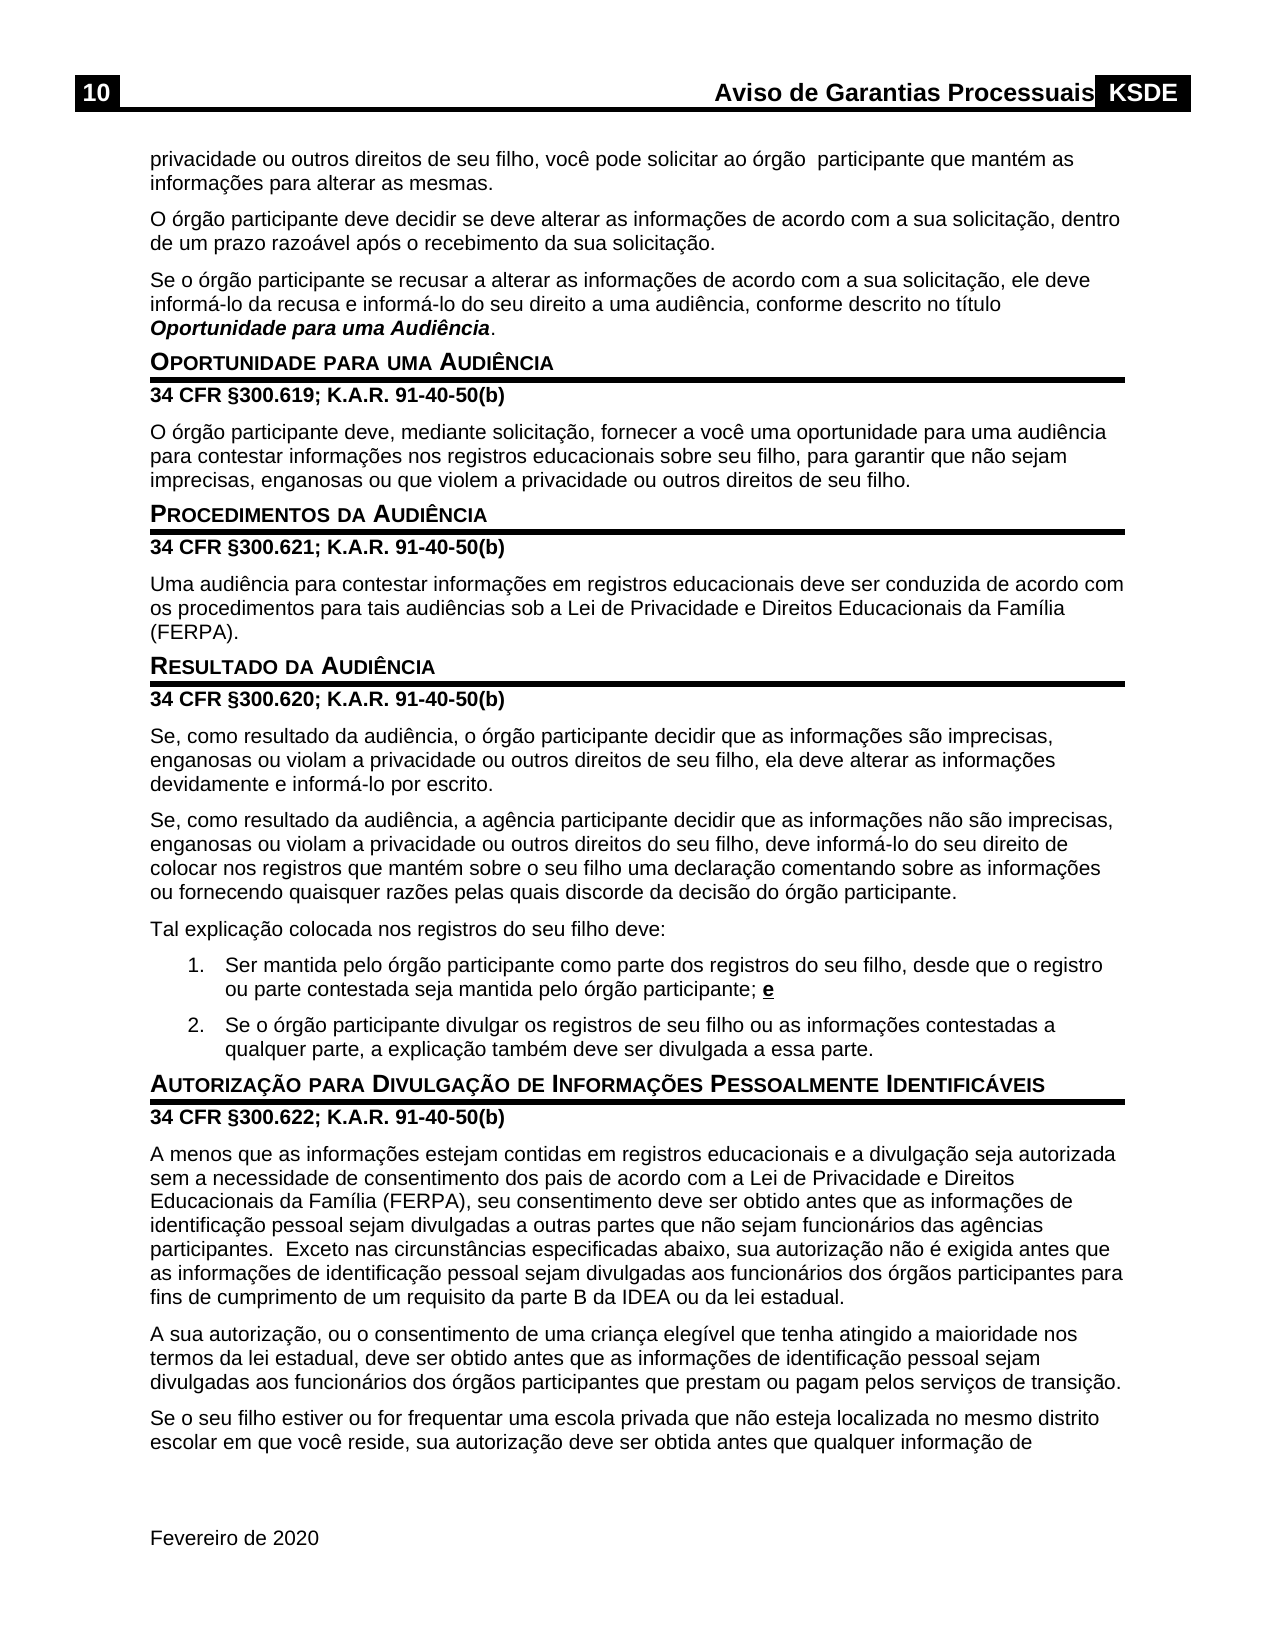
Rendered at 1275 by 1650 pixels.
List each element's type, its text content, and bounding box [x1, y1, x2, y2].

subtitle Oportunidade para uma Audiência [150, 352, 1125, 377]
text A sua autorização, ou o consentimento de uma criança elegível que tenha atingido a maioridade nos termos da lei estadual, deve ser obtido antes que as informações de identificação pessoal sejam divulgadas aos funcionários dos órgãos participantes que prestam ou pagam pelos serviços de transição. [150, 1322, 1125, 1393]
list Ser mantida pelo órgão participante como parte dos registros do seu filho, desde que o registro ou parte contestada seja mantida pelo órgão participante; e [187, 953, 1125, 1001]
subtitle Resultado da Audiência [150, 656, 1125, 681]
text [150, 147, 1125, 194]
text O órgão participante deve decidir se deve alterar as informações de acordo com a sua solicitação, dentro de um prazo razoável após o recebimento da sua solicitação. [150, 207, 1125, 255]
subtitle Procedimentos da Audiência [150, 504, 1125, 529]
text Se, como resultado da audiência, o órgão participante decidir que as informações são imprecisas, enganosas ou violam a privacidade ou outros direitos de seu filho, ela deve alterar as informações devidamente e informá-lo por escrito. [150, 724, 1125, 796]
text O órgão participante deve, mediante solicitação, fornecer a você uma oportunidade para uma audiência para contestar informações nos registros educacionais sobre seu filho, para garantir que não sejam imprecisas, enganosas ou que violem a privacidade ou outros direitos de seu filho. [150, 419, 1125, 491]
text 34 CFR §300.621; K.A.R. 91-40-50(b) [150, 535, 1125, 559]
text A menos que as informações estejam contidas em registros educacionais e a divulgação seja autorizada sem a necessidade de consentimento dos pais de acordo com a Lei de Privacidade e Direitos Educacionais da Família (FERPA), seu consentimento deve ser obtido antes que as informações de identificação pessoal sejam divulgadas a outras partes que não sejam funcionários das agências participantes. Exceto nas circunstâncias especificadas abaixo, sua autorização não é exigida antes que as informações de identificação pessoal sejam divulgadas aos funcionários dos órgãos participantes para fins de cumprimento de um requisito da parte B da IDEA ou da lei estadual. [150, 1141, 1125, 1309]
text 34 CFR §300.620; K.A.R. 91-40-50(b) [150, 687, 1125, 711]
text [150, 1406, 1125, 1454]
text Tal explicação colocada nos registros do seu filho deve: [150, 916, 1125, 940]
text 34 CFR §300.622; K.A.R. 91-40-50(b) [150, 1105, 1125, 1129]
text Uma audiência para contestar informações em registros educacionais deve ser conduzida de acordo com os procedimentos para tais audiências sob a Lei de Privacidade e Direitos Educacionais da Família (FERPA). [150, 572, 1125, 643]
subtitle Autorização para Divulgação de Informações Pessoalmente Identificáveis [150, 1074, 1125, 1099]
list Se o órgão participante divulgar os registros de seu filho ou as informações contestadas a qualquer parte, a explicação também deve ser divulgada a essa parte. [187, 1013, 1125, 1061]
text Se, como resultado da audiência, a agência participante decidir que as informações não são imprecisas, enganosas ou violam a privacidade ou outros direitos do seu filho, deve informá-lo do seu direito de colocar nos registros que mantém sobre o seu filho uma declaração comentando sobre as informações ou fornecendo quaisquer razões pelas quais discorde da decisão do órgão participante. [150, 808, 1125, 904]
text 34 CFR §300.619; K.A.R. 91-40-50(b) [150, 383, 1125, 407]
text Se o órgão participante se recusar a alterar as informações de acordo com a sua solicitação, ele deve informá-lo da recusa e informá-lo do seu direito a uma audiência, conforme descrito no título Oportunidade para uma Audiência. [150, 267, 1125, 339]
